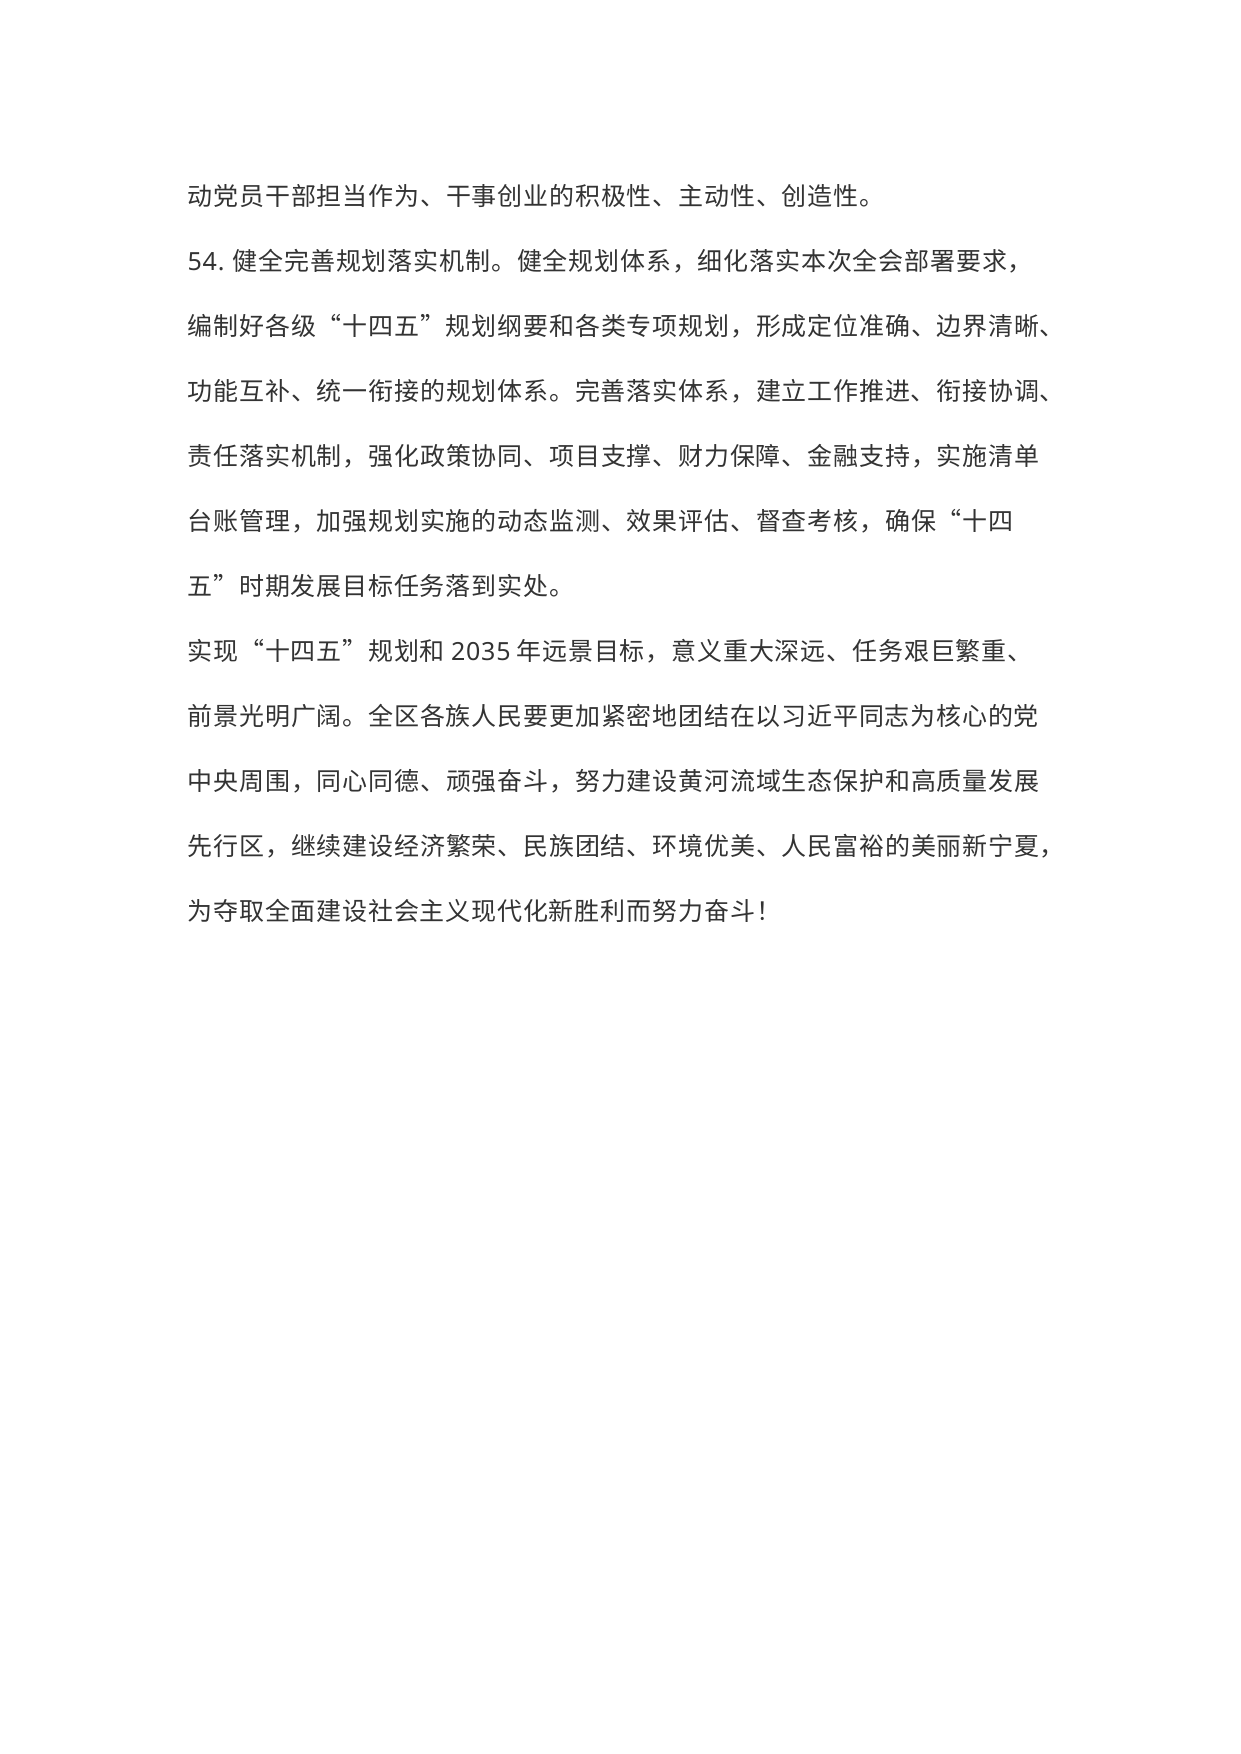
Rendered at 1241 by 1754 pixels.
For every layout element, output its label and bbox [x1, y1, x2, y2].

text [187, 162, 1053, 942]
